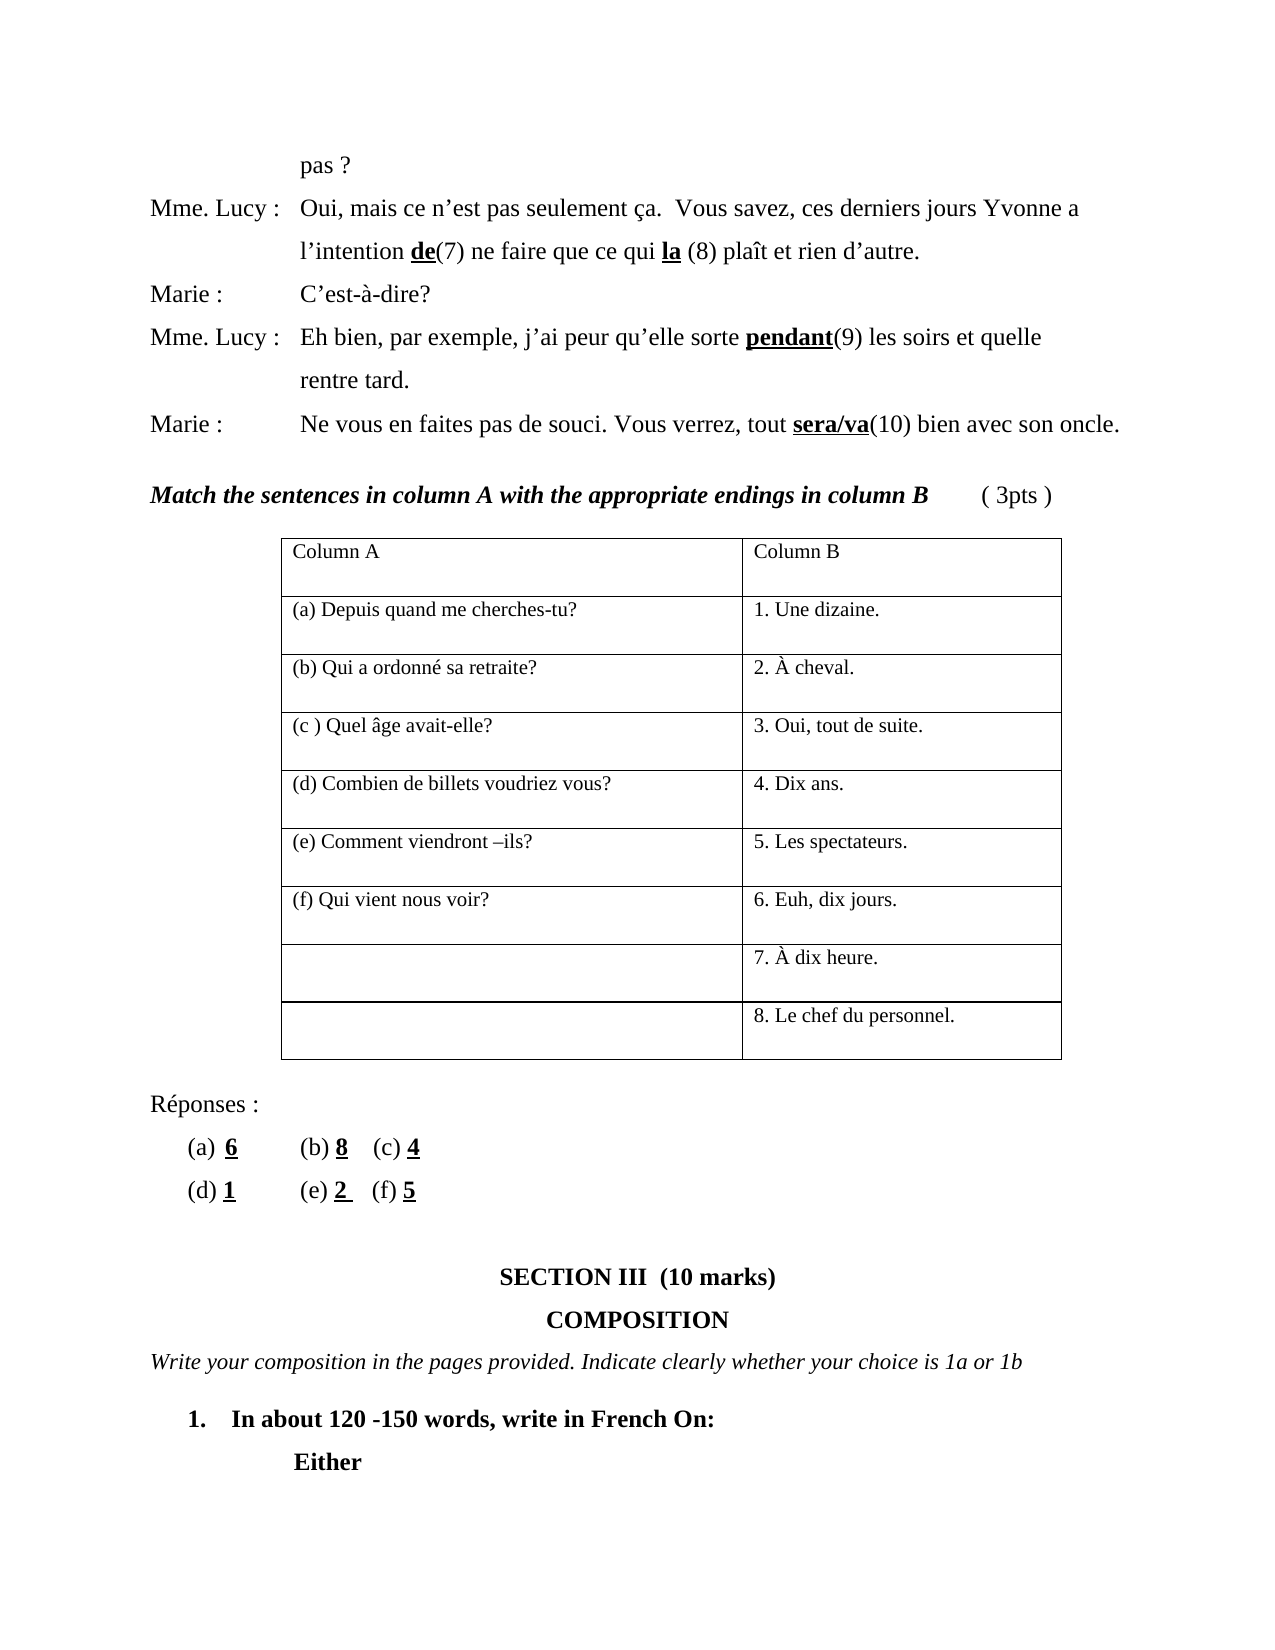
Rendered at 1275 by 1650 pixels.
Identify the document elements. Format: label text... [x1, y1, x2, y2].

table_cell (e) Comment viendront –ils? [282, 829, 742, 886]
text Marie : C’est-à-dire? [150, 279, 1125, 308]
table_cell 4. Dix ans. [743, 771, 1061, 828]
table_cell (b) Qui a ordonné sa retraite? [282, 655, 742, 712]
table_cell 2. À cheval. [743, 655, 1061, 712]
table_cell (d) Combien de billets voudriez vous? [282, 771, 742, 828]
table_cell 1. Une dizaine. [743, 597, 1061, 654]
text Réponses : [150, 1089, 1125, 1118]
table_cell 5. Les spectateurs. [743, 829, 1061, 886]
list 6 (b) 8 (c) 4 [187, 1132, 1125, 1161]
table_cell 3. Oui, tout de suite. [743, 713, 1061, 770]
text Write your composition in the pages provided. Indicate clearly whether your choice is 1a or 1b [150, 1348, 1125, 1374]
table_cell 8. Le chef du personnel. [743, 1003, 1061, 1059]
text Mme. Lucy : Oui, mais ce n’est pas seulement ça. Vous savez, ces derniers jours Yvonne a l’intention de(7) ne faire que ce qui la (8) plaît et rien d’autre. [150, 193, 1125, 265]
text Mme. Lucy : Eh bien, par exemple, j’ai peur qu’elle sorte pendant(9) les soirs et quelle [150, 322, 1125, 351]
table_header Column B [743, 539, 1061, 596]
table_cell 6. Euh, dix jours. [743, 887, 1061, 943]
table_cell [282, 1003, 742, 1059]
table_cell (c ) Quel âge avait-elle? [282, 713, 742, 770]
text Marie : Ne vous en faites pas de souci. Vous verrez, tout sera/va(10) bien avec son oncle. [150, 409, 1125, 437]
table_cell (a) Depuis quand me cherches-tu? [282, 597, 742, 654]
text (d) 1 (e) 2 (f) 5 [187, 1175, 1125, 1204]
text Match the sentences in column A with the appropriate endings in column B ( 3pts ) [150, 481, 1125, 509]
table_cell 7. À dix heure. [743, 945, 1061, 1001]
table_cell [282, 945, 742, 1001]
list In about 120 -150 words, write in French On: Either [187, 1404, 1125, 1476]
text pas ? [150, 150, 1125, 179]
text rentre tard. [225, 366, 1125, 394]
table_header Column A [282, 539, 742, 596]
text SECTION III (10 marks) COMPOSITION [150, 1262, 1125, 1333]
table_cell (f) Qui vient nous voir? [282, 887, 742, 943]
